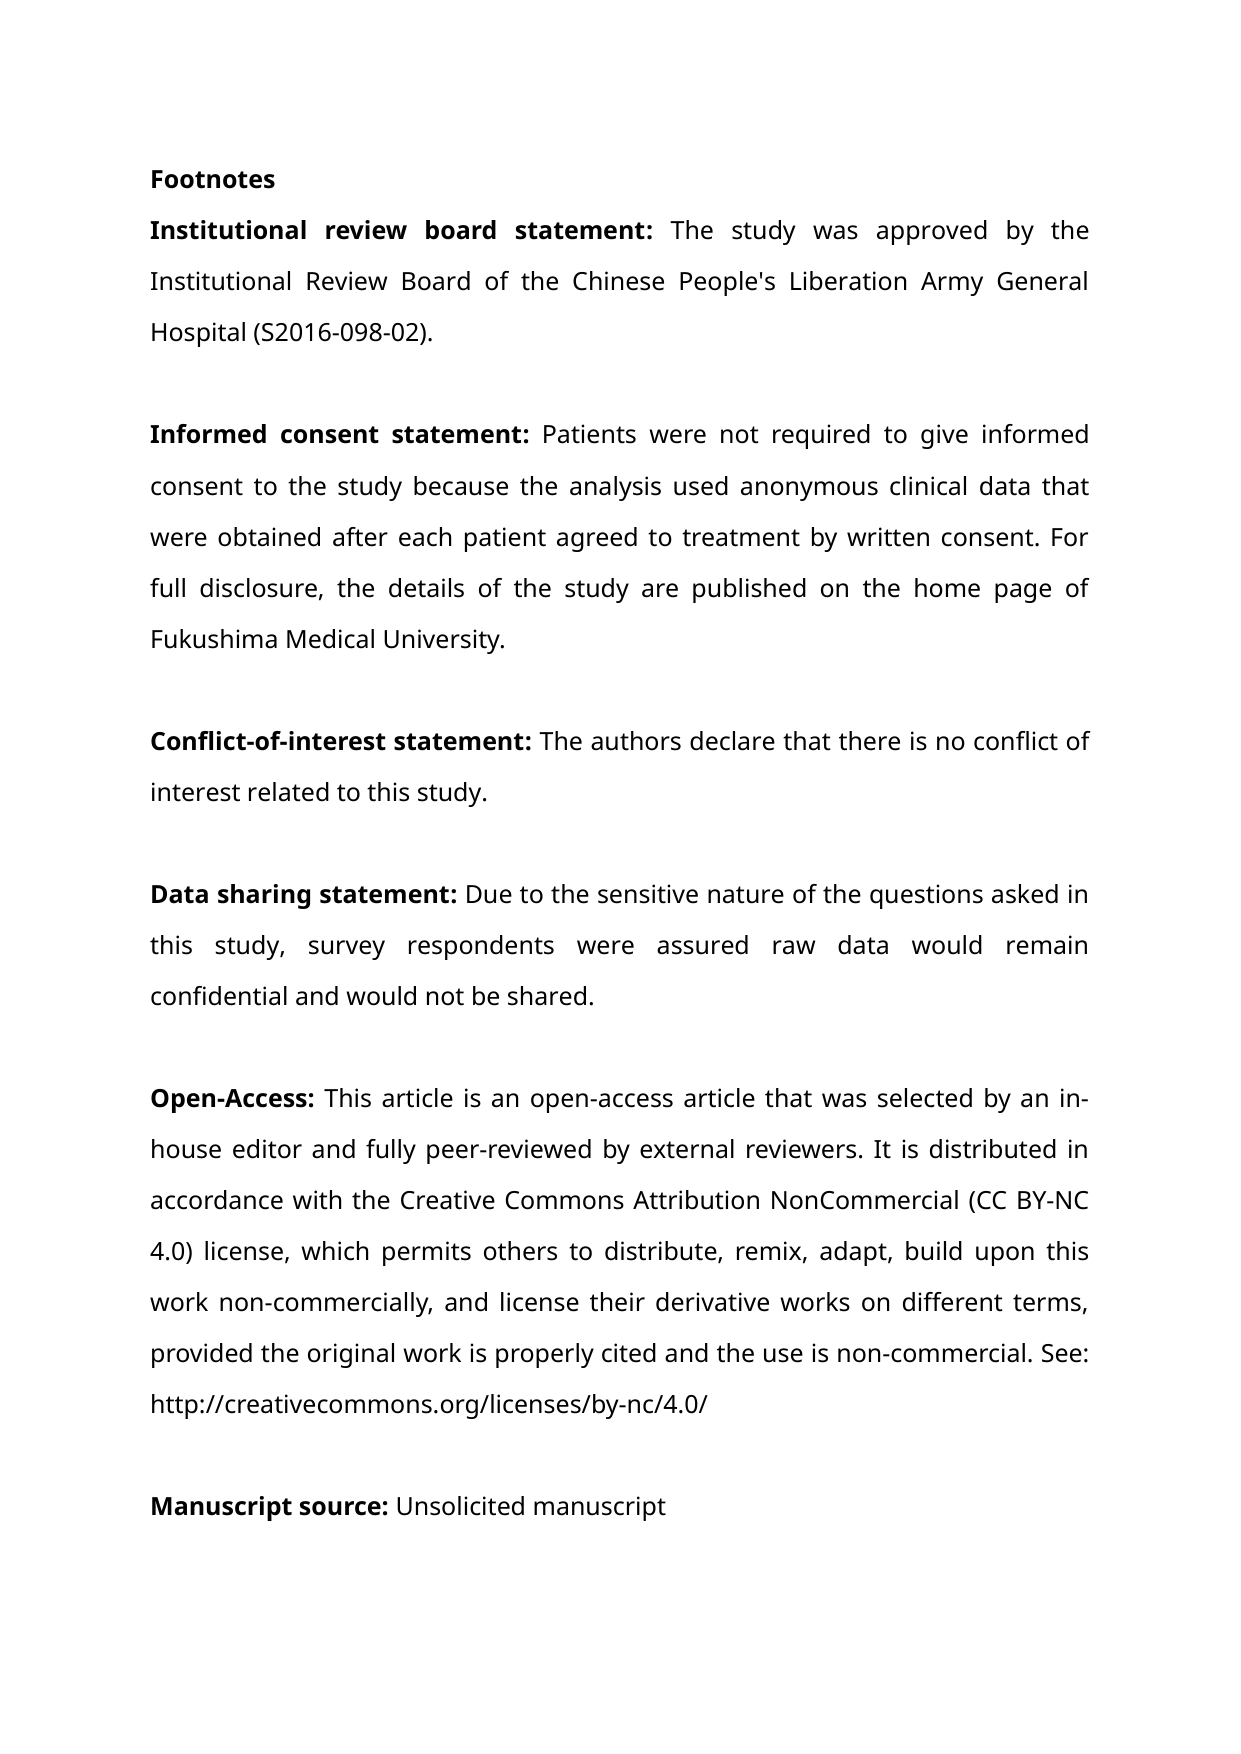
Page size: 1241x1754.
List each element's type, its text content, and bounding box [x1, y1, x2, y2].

text Footnotes [150, 162, 1090, 196]
text Institutional review board statement: The study was approved by the Institutional Review Board of the Chinese People's Liberation Army General Hospital (S2016-098-02). [150, 213, 1090, 349]
text Manuscript source: Unsolicited manuscript [150, 1489, 1090, 1523]
text Data sharing statement: Due to the sensitive nature of the questions asked in this study, survey respondents were assured raw data would remain confidential and would not be shared. [150, 877, 1090, 1013]
text Conflict-of-interest statement: The authors declare that there is no conflict of interest related to this study. [150, 723, 1090, 808]
text Informed consent statement: Patients were not required to give informed consent to the study because the analysis used anonymous clinical data that were obtained after each patient agreed to treatment by written consent. For full disclosure, the details of the study are published on the home page of Fukushima Medical University. [150, 417, 1090, 655]
text Open-Access: This article is an open-access article that was selected by an in-house editor and fully peer-reviewed by external reviewers. It is distributed in accordance with the Creative Commons Attribution NonCommercial (CC BY-NC 4.0) license, which permits others to distribute, remix, adapt, build upon this work non-commercially, and license their derivative works on different terms, provided the original work is properly cited and the use is non-commercial. See: http://creativecommons.org/licenses/by-nc/4.0/ [150, 1081, 1090, 1421]
